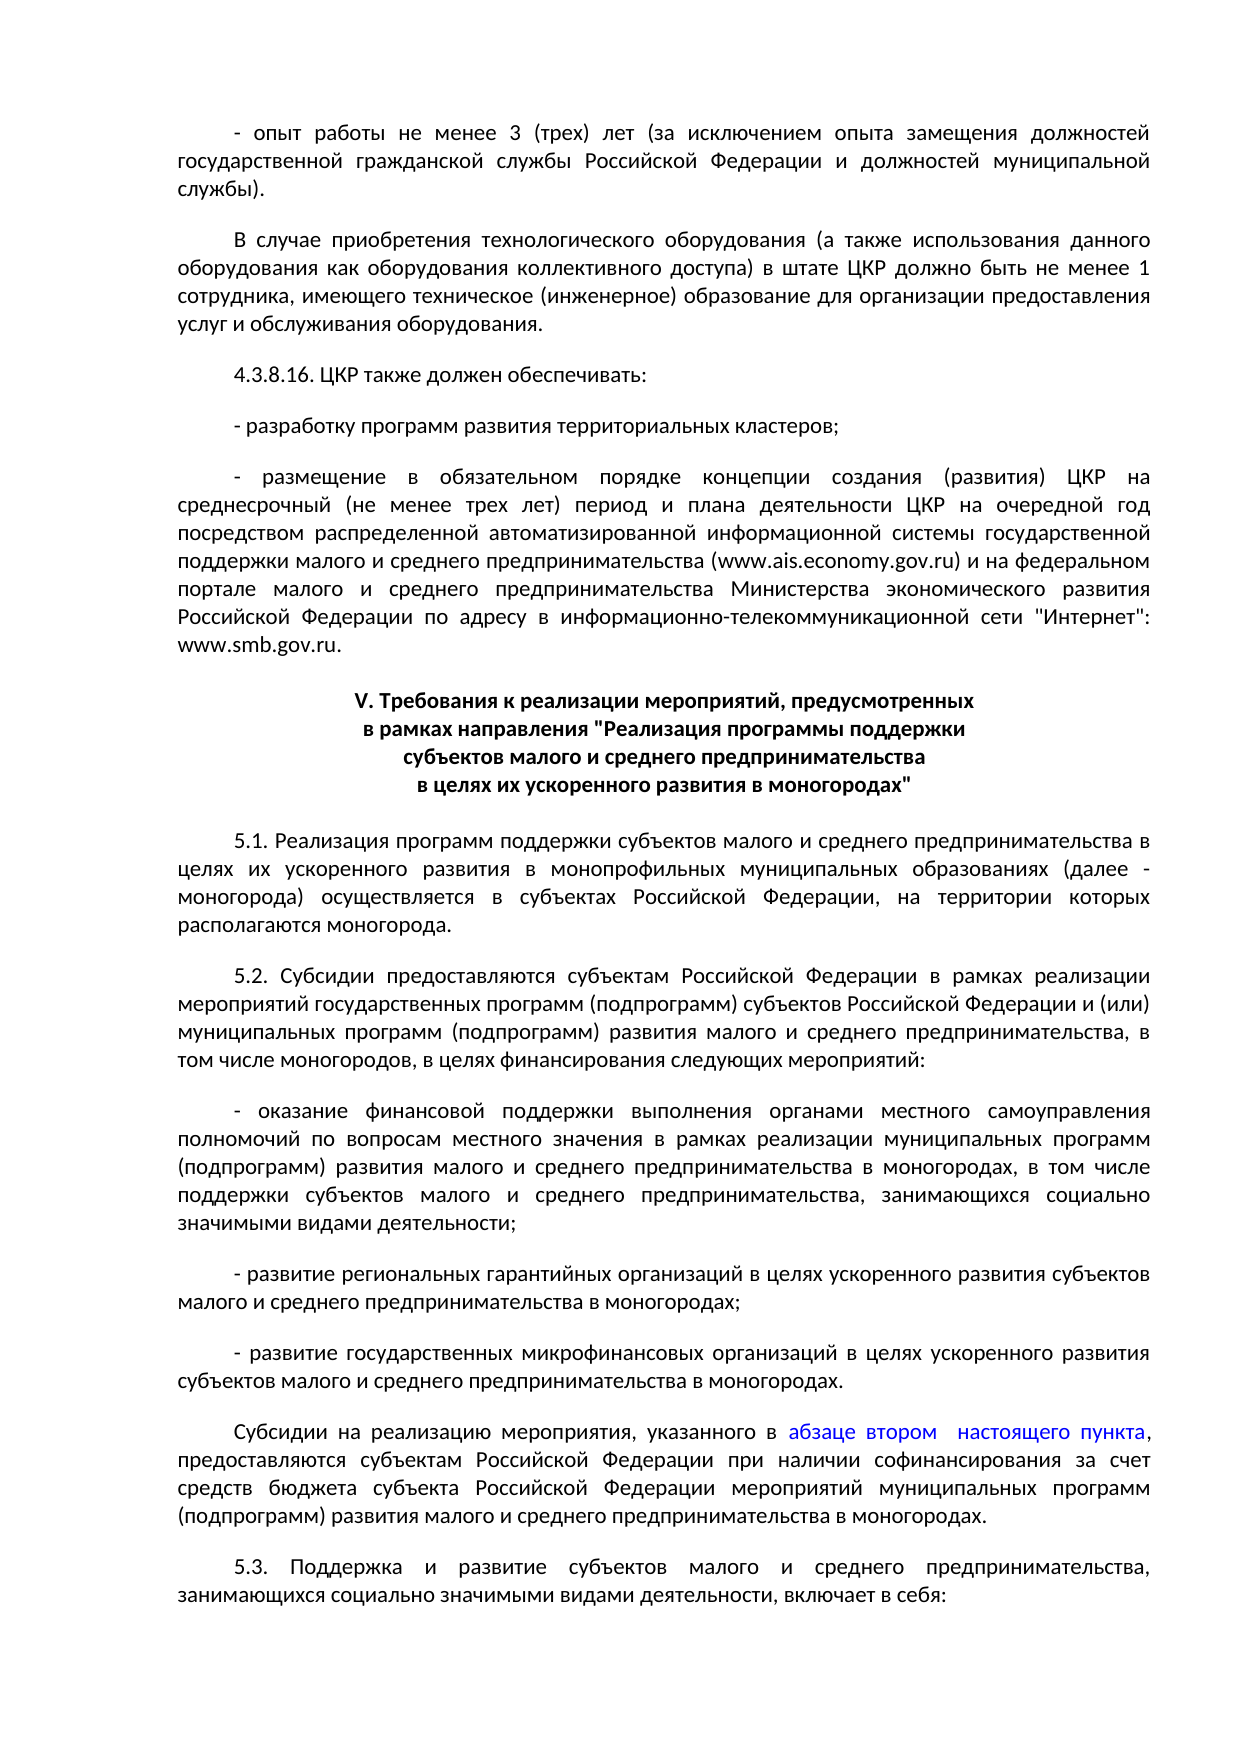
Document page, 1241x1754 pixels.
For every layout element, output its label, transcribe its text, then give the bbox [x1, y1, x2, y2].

text - развитие региональных гарантийных организаций в целях ускоренного развития субъектов малого и среднего предпринимательства в моногородах; [177, 1259, 1152, 1315]
text - разработку программ развития территориальных кластеров; [177, 411, 1152, 439]
text - опыт работы не менее 3 (трех) лет (за исключением опыта замещения должностей государственной гражданской службы Российской Федерации и должностей муниципальной службы). [177, 118, 1152, 202]
text 4.3.8.16. ЦКР также должен обеспечивать: [177, 360, 1152, 388]
text 5.2. Субсидии предоставляются субъектам Российской Федерации в рамках реализации мероприятий государственных программ (подпрограмм) субъектов Российской Федерации и (или) муниципальных программ (подпрограмм) развития малого и среднего предпринимательства, в том числе моногородов, в целях финансирования следующих мероприятий: [177, 961, 1152, 1073]
title в рамках направления "Реализация программы поддержки [177, 714, 1152, 742]
text - развитие государственных микрофинансовых организаций в целях ускоренного развития субъектов малого и среднего предпринимательства в моногородах. [177, 1338, 1152, 1394]
title V. Требования к реализации мероприятий, предусмотренных [177, 686, 1152, 714]
title субъектов малого и среднего предпринимательства [177, 742, 1152, 770]
text 5.1. Реализация программ поддержки субъектов малого и среднего предпринимательства в целях их ускоренного развития в монопрофильных муниципальных образованиях (далее - моногорода) осуществляется в субъектах Российской Федерации, на территории которых располагаются моногорода. [177, 826, 1152, 938]
title в целях их ускоренного развития в моногородах" [177, 770, 1152, 798]
text - оказание финансовой поддержки выполнения органами местного самоуправления полномочий по вопросам местного значения в рамках реализации муниципальных программ (подпрограмм) развития малого и среднего предпринимательства в моногородах, в том числе поддержки субъектов малого и среднего предпринимательства, занимающихся социально значимыми видами деятельности; [177, 1096, 1152, 1236]
text 5.3. Поддержка и развитие субъектов малого и среднего предпринимательства, занимающихся социально значимыми видами деятельности, включает в себя: [177, 1552, 1152, 1608]
text В случае приобретения технологического оборудования (а также использования данного оборудования как оборудования коллективного доступа) в штате ЦКР должно быть не менее 1 сотрудника, имеющего техническое (инженерное) образование для организации предоставления услуг и обслуживания оборудования. [177, 225, 1152, 337]
text - размещение в обязательном порядке концепции создания (развития) ЦКР на среднесрочный (не менее трех лет) период и плана деятельности ЦКР на очередной год посредством распределенной автоматизированной информационной системы государственной поддержки малого и среднего предпринимательства (www.ais.economy.gov.ru) и на федеральном портале малого и среднего предпринимательства Министерства экономического развития Российской Федерации по адресу в информационно-телекоммуникационной сети "Интернет": www.smb.gov.ru. [177, 462, 1152, 658]
text Субсидии на реализацию мероприятия, указанного в абзаце втором настоящего пункта, предоставляются субъектам Российской Федерации при наличии софинансирования за счет средств бюджета субъекта Российской Федерации мероприятий муниципальных программ (подпрограмм) развития малого и среднего предпринимательства в моногородах. [177, 1417, 1152, 1529]
